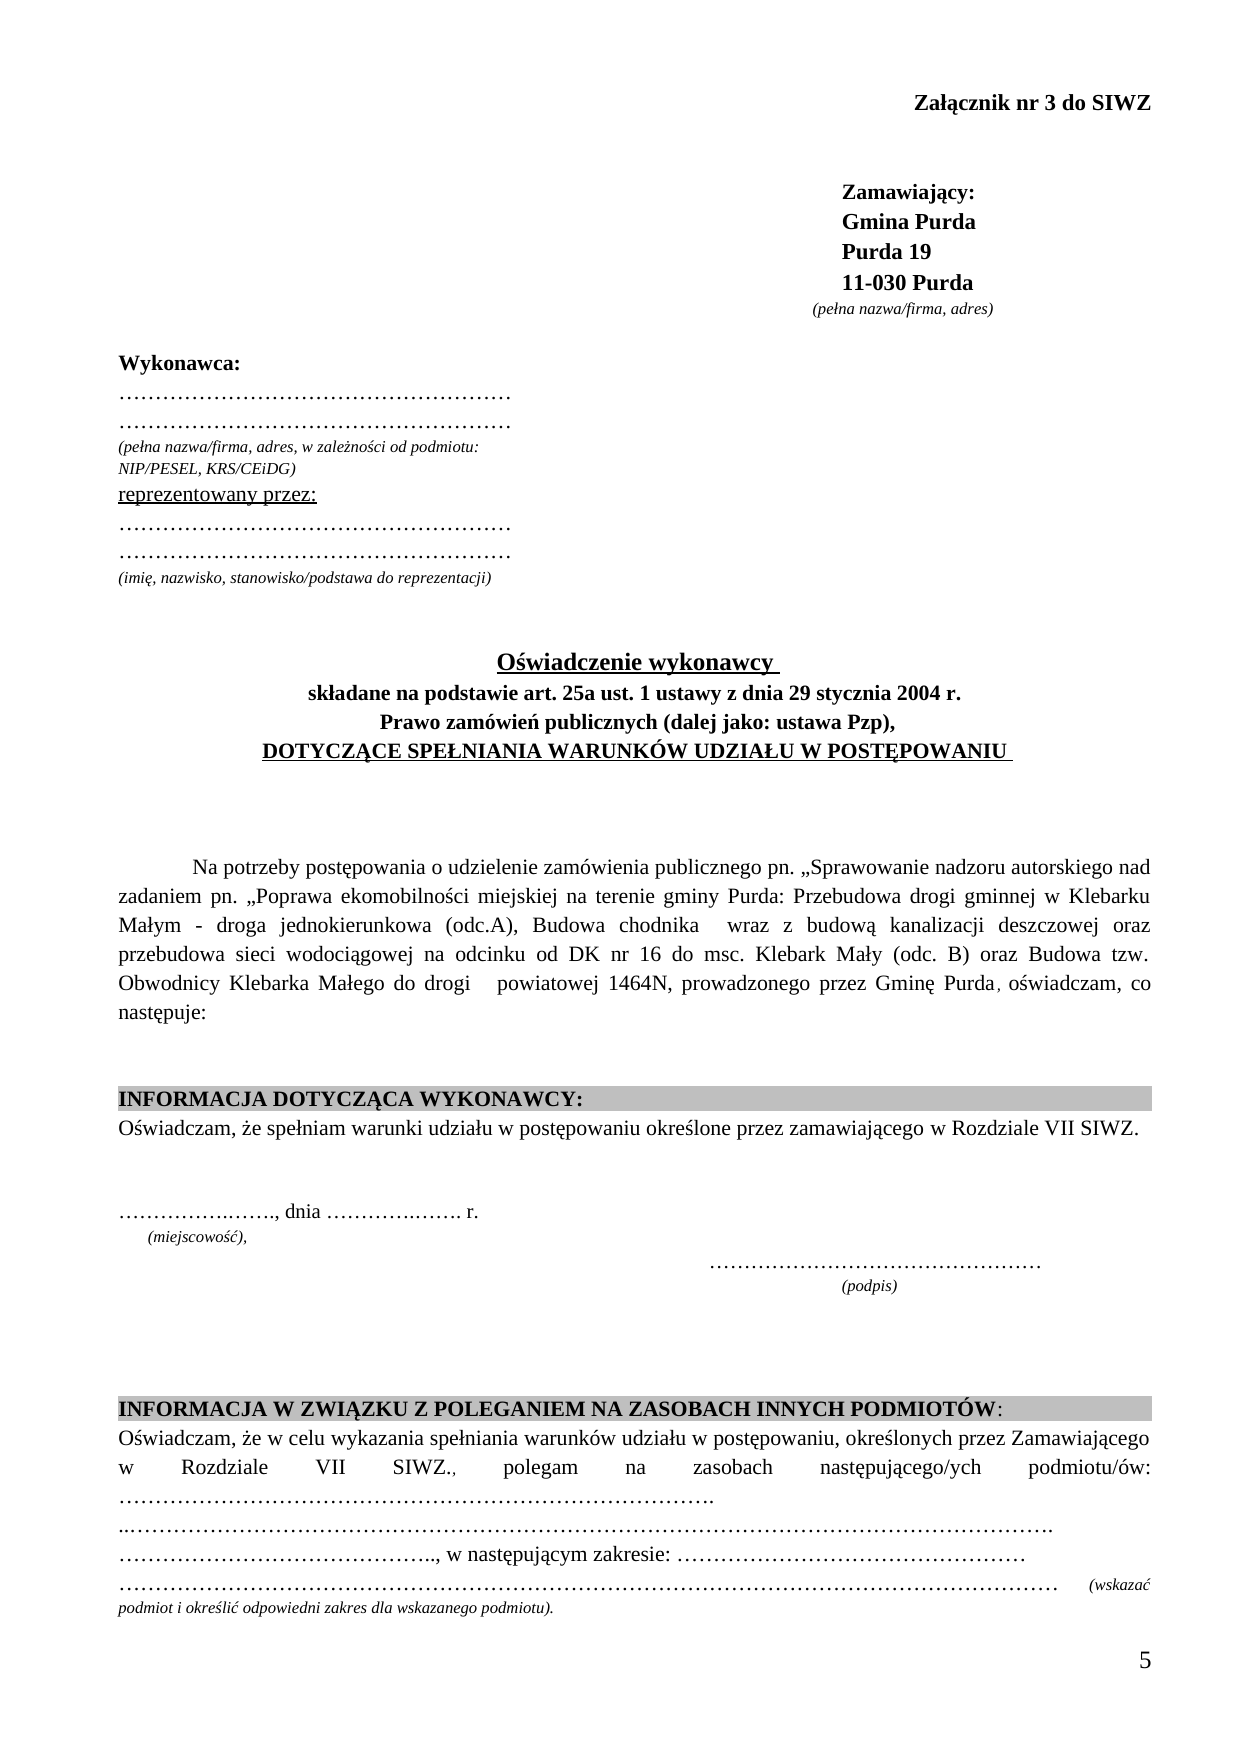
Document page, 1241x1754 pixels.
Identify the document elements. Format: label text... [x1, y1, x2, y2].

text (pełna nazwa/firma, adres, w zależności od podmiotu: [118, 437, 1152, 456]
text składane na podstawie art. 25a ust. 1 ustawy z dnia 29 stycznia 2004 r. [118, 680, 1152, 706]
text Prawo zamówień publicznych (dalej jako: ustawa Pzp), [118, 709, 1152, 734]
text Wykonawca: [118, 350, 1152, 375]
text Na potrzeby postępowania o udzielenie zamówienia publicznego pn. „Sprawowanie nadzoru autorskiego nad zadaniem pn. „Poprawa ekomobilności miejskiej na terenie gminy Purda: Przebudowa drogi gminnej w Klebarku Małym - droga jednokierunkowa (odc.A), Budowa chodnika wraz z budową kanalizacji deszczowej oraz przebudowa sieci wodociągowej na odcinku od DK nr 16 do msc. Klebark Mały (odc. B) oraz Budowa tzw. Obwodnicy Klebarka Małego do drogi powiatowej 1464N, prowadzonego przez Gminę Purda, oświadczam, co następuje: [118, 854, 1152, 1024]
text Oświadczam, że w celu wykazania spełniania warunków udziału w postępowaniu, określonych przez Zamawiającego w Rozdziale VII SIWZ., polegam na zasobach następującego/ych podmiotu/ów: ………………………………………………………………………. [118, 1425, 1152, 1508]
text ..……………………………………………………………………………………………………………….…………………………………….., w następującym zakresie: ………………………………………… [118, 1512, 1152, 1566]
text DOTYCZĄCE SPEŁNIANIA WARUNKÓW UDZIAŁU W POSTĘPOWANIU [118, 738, 1152, 763]
text NIP/PESEL, KRS/CEiDG) [118, 459, 1152, 478]
text reprezentowany przez: [118, 481, 1152, 506]
text INFORMACJA W ZWIĄZKU Z POLEGANIEM NA ZASOBACH INNYCH PODMIOTÓW: [118, 1396, 1152, 1421]
text Gmina Purda [842, 208, 1152, 234]
text Purda 19 [842, 238, 1152, 265]
text ………………………………………… [118, 1248, 1152, 1273]
text Zamawiający: [664, 179, 1152, 204]
text (miejscowość), [118, 1227, 1152, 1246]
text Załącznik nr 3 do SIWZ [118, 89, 1152, 115]
text (pełna nazwa/firma, adres) [738, 299, 1152, 318]
text ……………………………………………… [118, 538, 1152, 564]
text 11-030 Purda [842, 269, 1152, 295]
text …………….……., dnia ………….……. r. [118, 1199, 1152, 1223]
text ……………………………………………… [118, 509, 1152, 535]
text ……………………………………………… [118, 408, 1152, 433]
text Oświadczenie wykonawcy [118, 647, 1152, 676]
text (imię, nazwisko, stanowisko/podstawa do reprezentacji) [118, 567, 1152, 587]
text Oświadczam, że spełniam warunki udziału w postępowaniu określone przez zamawiającego w Rozdziale VII SIWZ. [118, 1115, 1152, 1140]
text ………………………………………………………………………………………………………………… (wskazać podmiot i określić odpowiedni zakres dla wskazanego podmiotu). [118, 1569, 1152, 1617]
text ……………………………………………… [118, 379, 1152, 404]
text INFORMACJA DOTYCZĄCA WYKONAWCY: [118, 1086, 1152, 1111]
text (podpis) [118, 1276, 1152, 1295]
